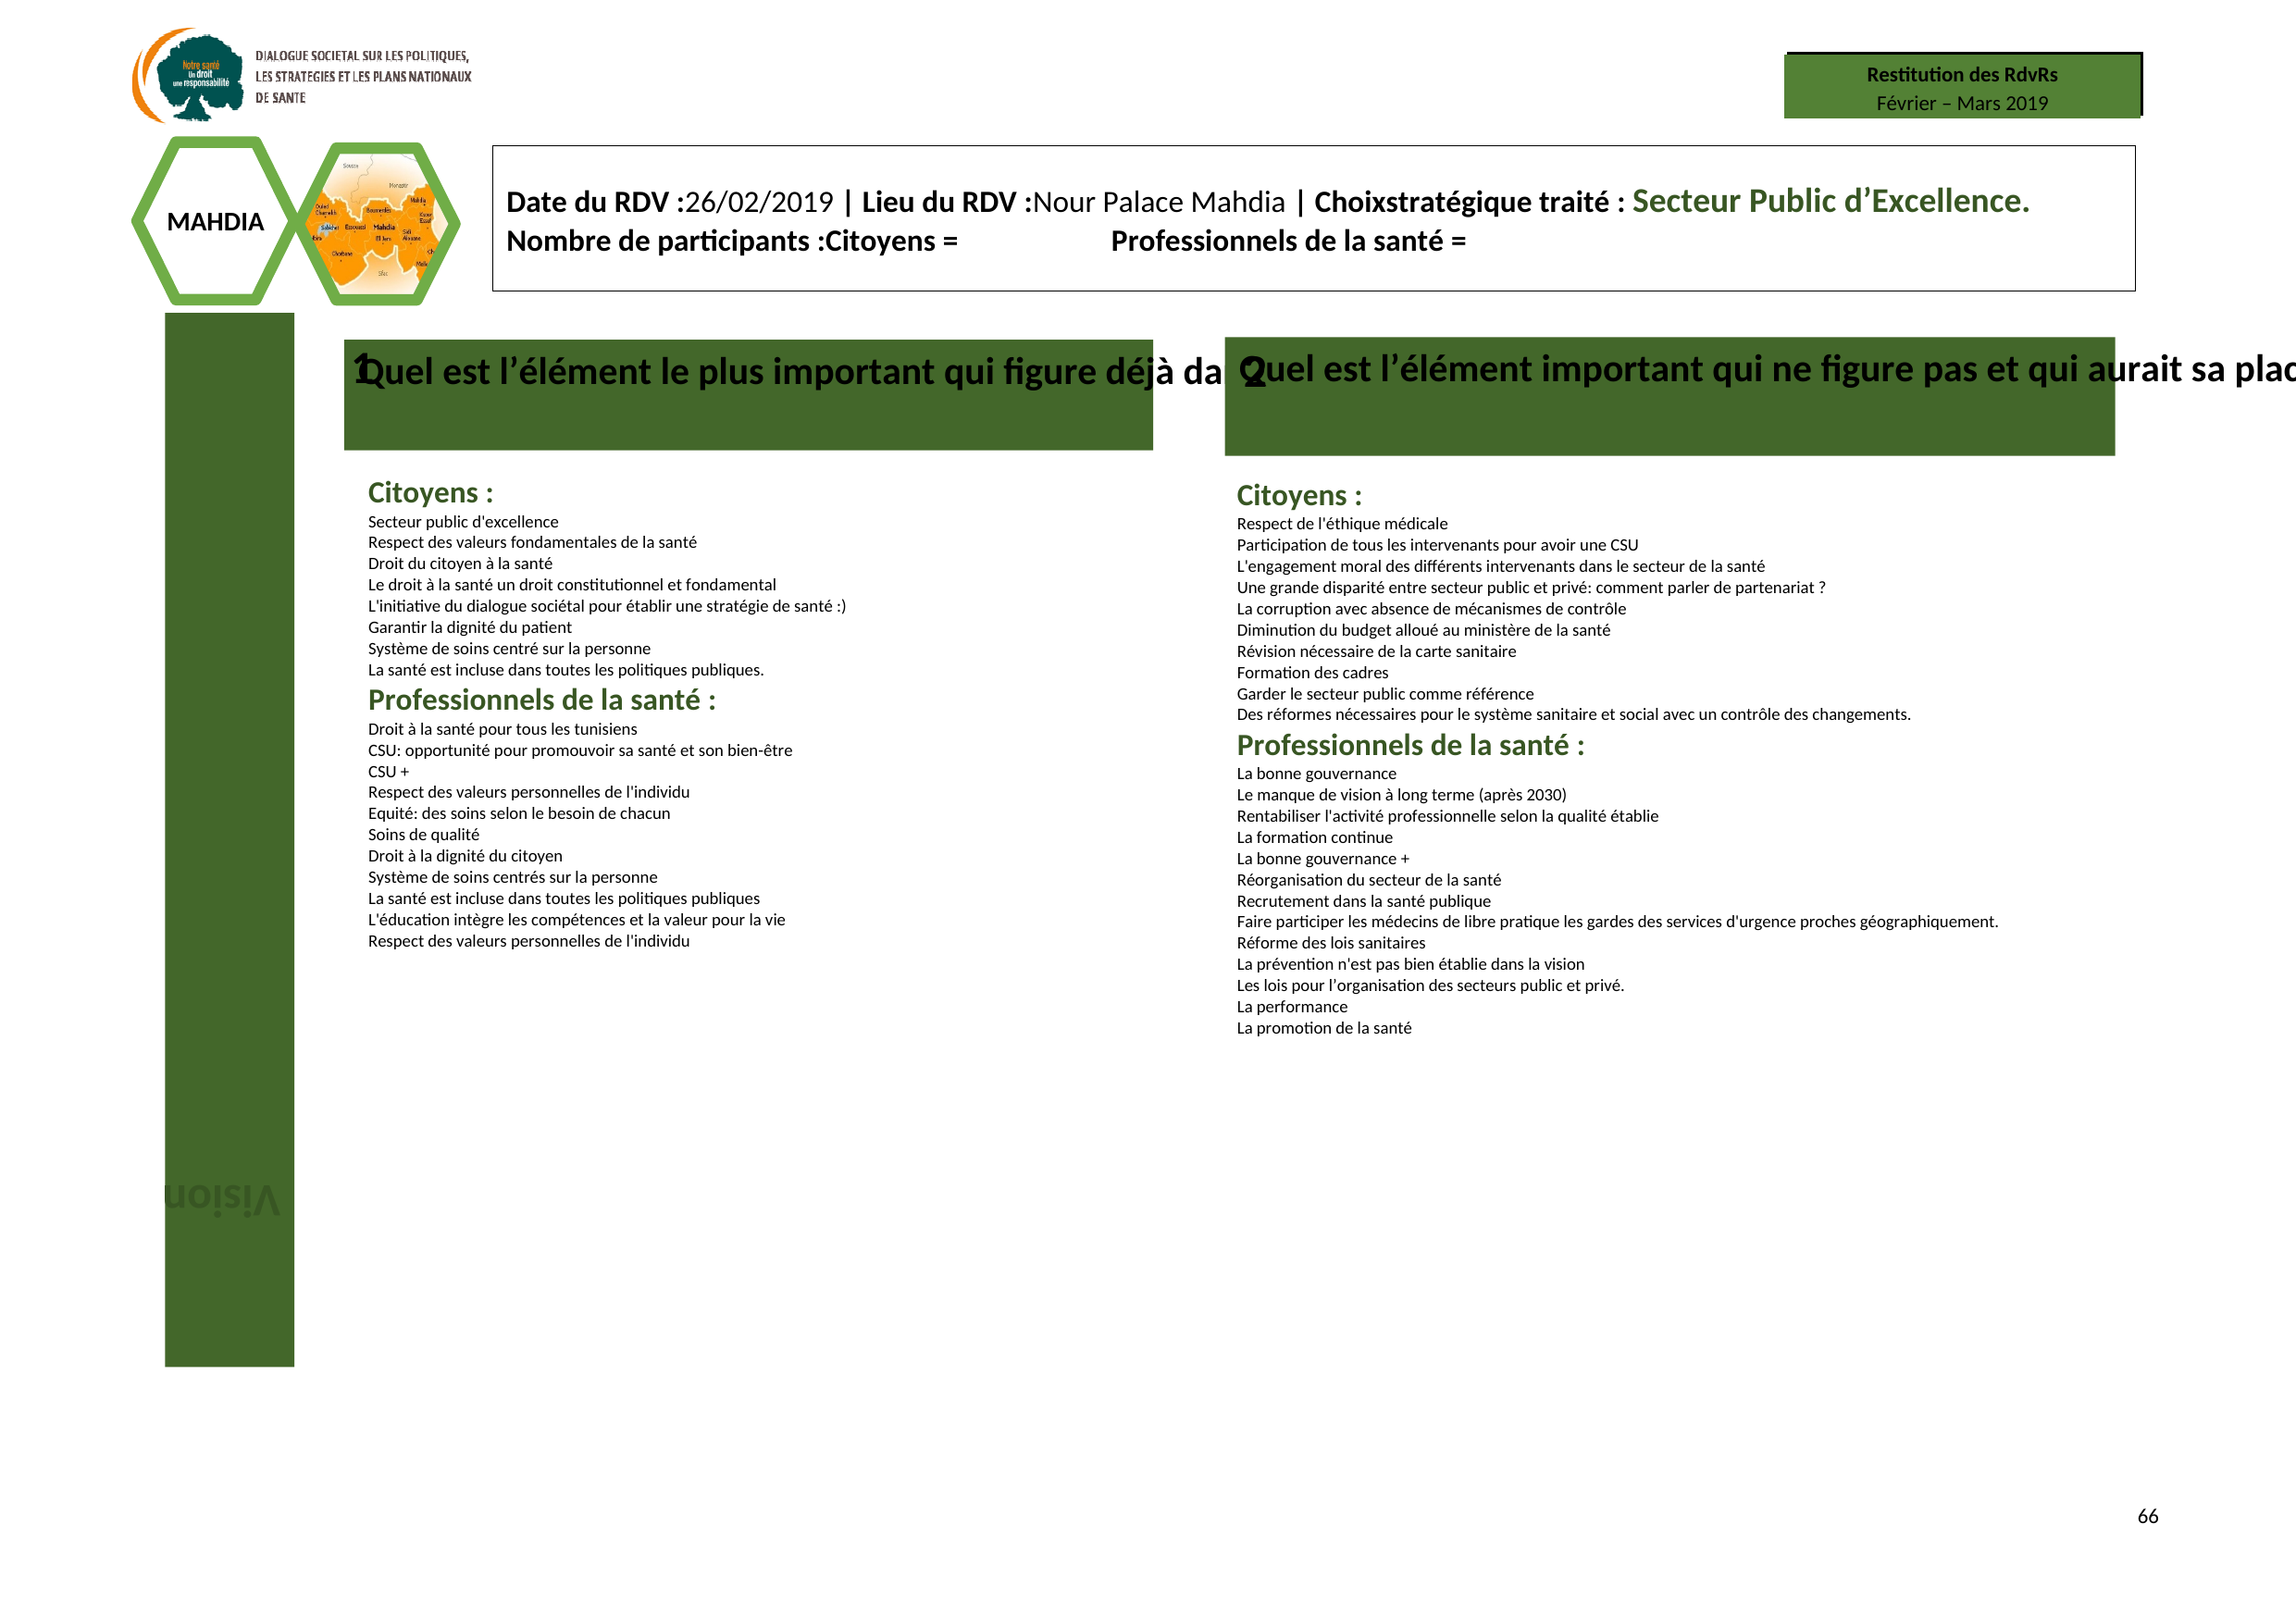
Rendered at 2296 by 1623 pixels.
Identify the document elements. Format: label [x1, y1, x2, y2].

picture [131, 28, 490, 125]
picture [305, 155, 448, 293]
